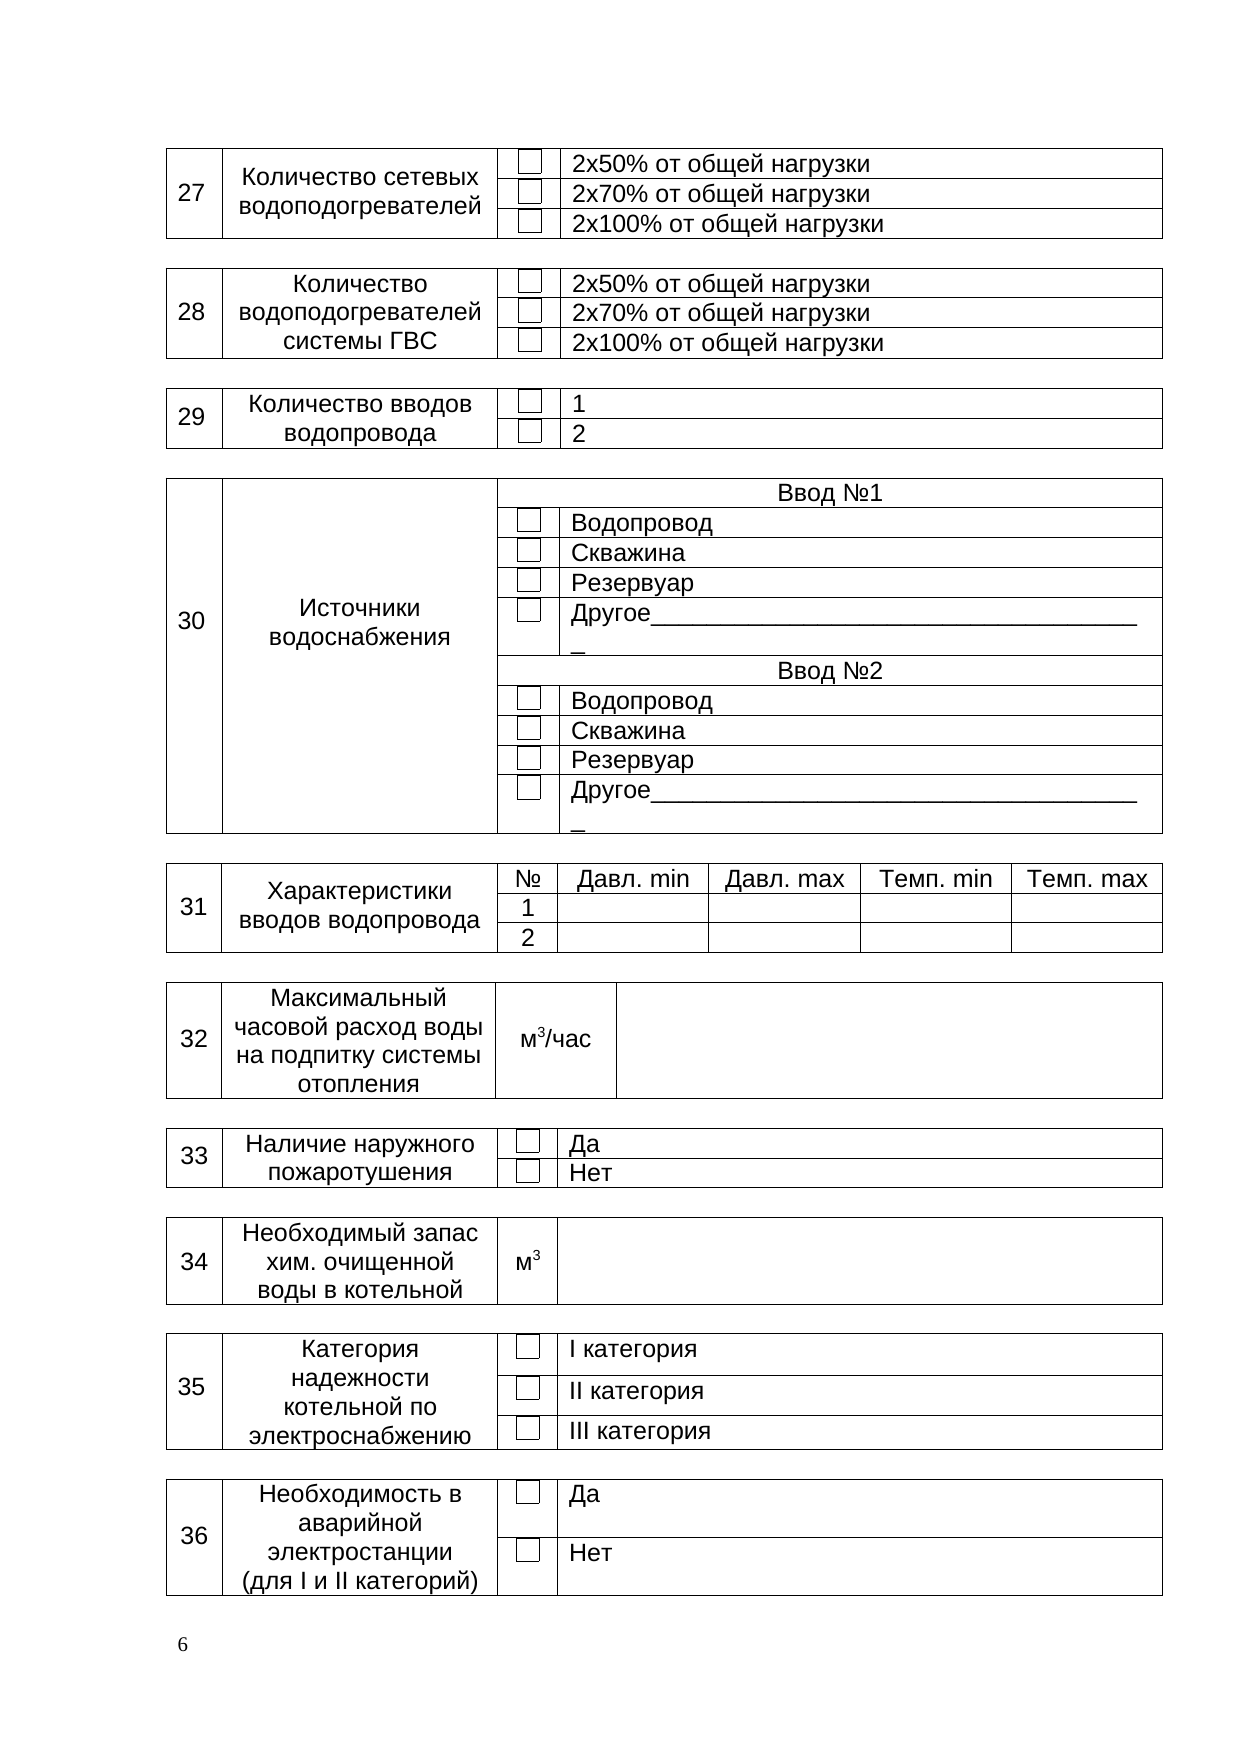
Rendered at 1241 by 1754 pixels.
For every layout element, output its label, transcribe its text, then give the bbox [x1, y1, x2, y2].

table_header 31 [167, 864, 221, 952]
table_cell [1012, 923, 1162, 952]
table_header Максимальный часовой расход воды на подпитку системы отопления [222, 983, 495, 1098]
table_cell Водопровод [560, 508, 1162, 537]
table_cell [861, 894, 1011, 922]
table_cell [498, 179, 560, 208]
table_header Давл. max [709, 864, 860, 892]
table_cell Скважина [560, 716, 1162, 744]
table_header Количество водоподогревателей системы ГВС [223, 269, 497, 358]
table_cell Резервуар [560, 746, 1162, 774]
table_header Необходимый запас хим. очищенной воды в котельной [223, 1218, 497, 1304]
table_cell [498, 716, 559, 744]
table_cell Нет [558, 1159, 1162, 1187]
table_header 30 [167, 479, 222, 833]
table_header [558, 1218, 1162, 1304]
table_header 33 [167, 1129, 222, 1187]
table_header Источники водоснабжения [223, 479, 497, 833]
table_cell [498, 1376, 557, 1414]
table_cell Скважина [560, 538, 1162, 567]
table_cell [498, 746, 559, 774]
table_cell Водопровод [560, 686, 1162, 715]
table_cell Ввод №2 [498, 656, 1162, 685]
table_cell [498, 775, 559, 833]
table_header 2х50% от общей нагрузки [561, 269, 1162, 297]
table_cell [1012, 894, 1162, 922]
table_cell [709, 923, 860, 952]
table_cell [498, 1538, 557, 1594]
table_header Количество вводов водопровода [223, 389, 497, 448]
table_cell 2 [498, 923, 557, 952]
table_header Характеристики вводов водопровода [222, 864, 497, 952]
table_cell 1 [498, 894, 557, 922]
table_header 28 [167, 269, 222, 358]
table_header 29 [167, 389, 222, 448]
table_cell 2х100% от общей нагрузки [561, 209, 1162, 238]
table_header Категория надежности котельной по электроснабжению [223, 1334, 497, 1449]
table_header Темп. max [1012, 864, 1162, 892]
table_cell [558, 923, 708, 952]
table_header [498, 389, 560, 418]
table_header Ввод №1 [498, 479, 1162, 507]
table_header [498, 1334, 557, 1375]
table_cell [498, 568, 559, 597]
table_header 27 [167, 149, 222, 238]
table_cell [498, 598, 559, 655]
table_cell 2 [561, 419, 1162, 448]
table_header Да [558, 1480, 1162, 1537]
table_cell [498, 209, 560, 238]
table_cell III категория [558, 1416, 1162, 1449]
table_cell [498, 298, 560, 327]
table_cell [498, 686, 559, 715]
table_header м3/час [496, 983, 616, 1098]
table_header Необходимость в аварийной электростанции (для I и II категорий) [223, 1480, 497, 1594]
table_header Давл. min [558, 864, 708, 892]
table_header 34 [167, 1218, 222, 1304]
table_cell [498, 538, 559, 567]
table_cell [861, 923, 1011, 952]
table_header 1 [561, 389, 1162, 418]
table_cell II категория [558, 1376, 1162, 1414]
table_cell [498, 508, 559, 537]
table_header № [498, 864, 557, 892]
table_header Темп. min [861, 864, 1011, 892]
table_header [498, 1480, 557, 1537]
table_header Да [558, 1129, 1162, 1157]
table_cell Другое____________________________________ [560, 598, 1162, 655]
table_cell [558, 894, 708, 922]
table_cell Резервуар [560, 568, 1162, 597]
table_header 35 [167, 1334, 222, 1449]
table_cell 2х70% от общей нагрузки [561, 298, 1162, 327]
table_cell [709, 894, 860, 922]
table_cell Другое____________________________________ [560, 775, 1162, 833]
table_header 2х50% от общей нагрузки [561, 149, 1162, 178]
table_header м3 [498, 1218, 557, 1304]
table_cell 2х100% от общей нагрузки [561, 328, 1162, 358]
table_cell 2х70% от общей нагрузки [561, 179, 1162, 208]
table_cell [498, 1416, 557, 1449]
table_header 32 [167, 983, 221, 1098]
table_header Количество сетевых водоподогревателей [223, 149, 497, 238]
table_cell [498, 1159, 557, 1187]
table_header Наличие наружного пожаротушения [223, 1129, 497, 1187]
table_header [498, 149, 560, 178]
table_header 36 [167, 1480, 222, 1594]
table_header [617, 983, 1162, 1098]
table_header I категория [558, 1334, 1162, 1375]
table_header [498, 269, 560, 297]
table_header [498, 1129, 557, 1157]
table_cell Нет [558, 1538, 1162, 1594]
table_cell [498, 328, 560, 358]
table_cell [498, 419, 560, 448]
